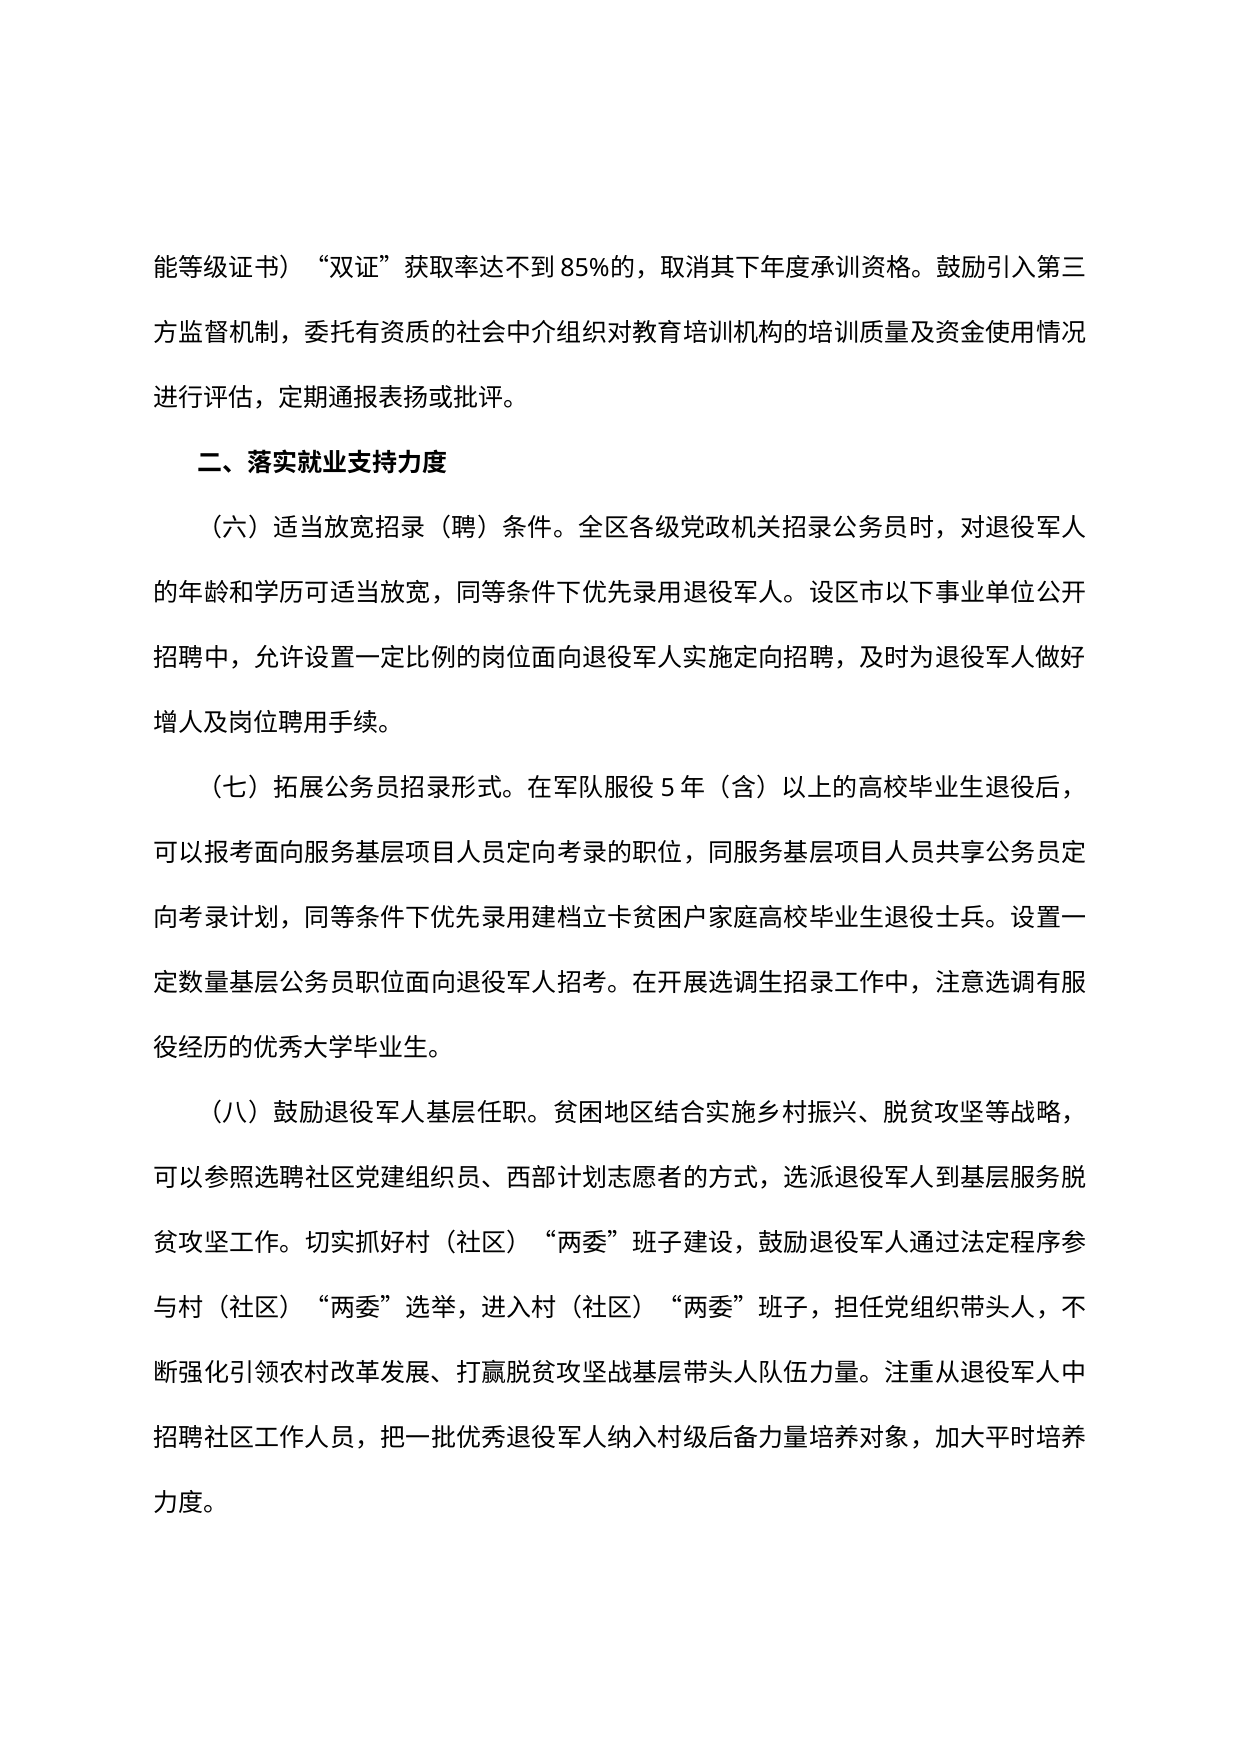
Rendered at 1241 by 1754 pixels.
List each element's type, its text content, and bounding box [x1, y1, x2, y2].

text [153, 233, 1087, 428]
text 二、落实就业支持力度 [153, 428, 1087, 493]
text （六）适当放宽招录（聘）条件。全区各级党政机关招录公务员时，对退役军人的年龄和学历可适当放宽，同等条件下优先录用退役军人。设区市以下事业单位公开招聘中，允许设置一定比例的岗位面向退役军人实施定向招聘，及时为退役军人做好增人及岗位聘用手续。 [153, 493, 1087, 753]
text （七）拓展公务员招录形式。在军队服役5年（含）以上的高校毕业生退役后，可以报考面向服务基层项目人员定向考录的职位，同服务基层项目人员共享公务员定向考录计划，同等条件下优先录用建档立卡贫困户家庭高校毕业生退役士兵。设置一定数量基层公务员职位面向退役军人招考。在开展选调生招录工作中，注意选调有服役经历的优秀大学毕业生。 [153, 753, 1087, 1078]
text （八）鼓励退役军人基层任职。贫困地区结合实施乡村振兴、脱贫攻坚等战略，可以参照选聘社区党建组织员、西部计划志愿者的方式，选派退役军人到基层服务脱贫攻坚工作。切实抓好村（社区）“两委”班子建设，鼓励退役军人通过法定程序参与村（社区）“两委”选举，进入村（社区）“两委”班子，担任党组织带头人，不断强化引领农村改革发展、打赢脱贫攻坚战基层带头人队伍力量。注重从退役军人中招聘社区工作人员，把一批优秀退役军人纳入村级后备力量培养对象，加大平时培养力度。 [153, 1078, 1087, 1533]
